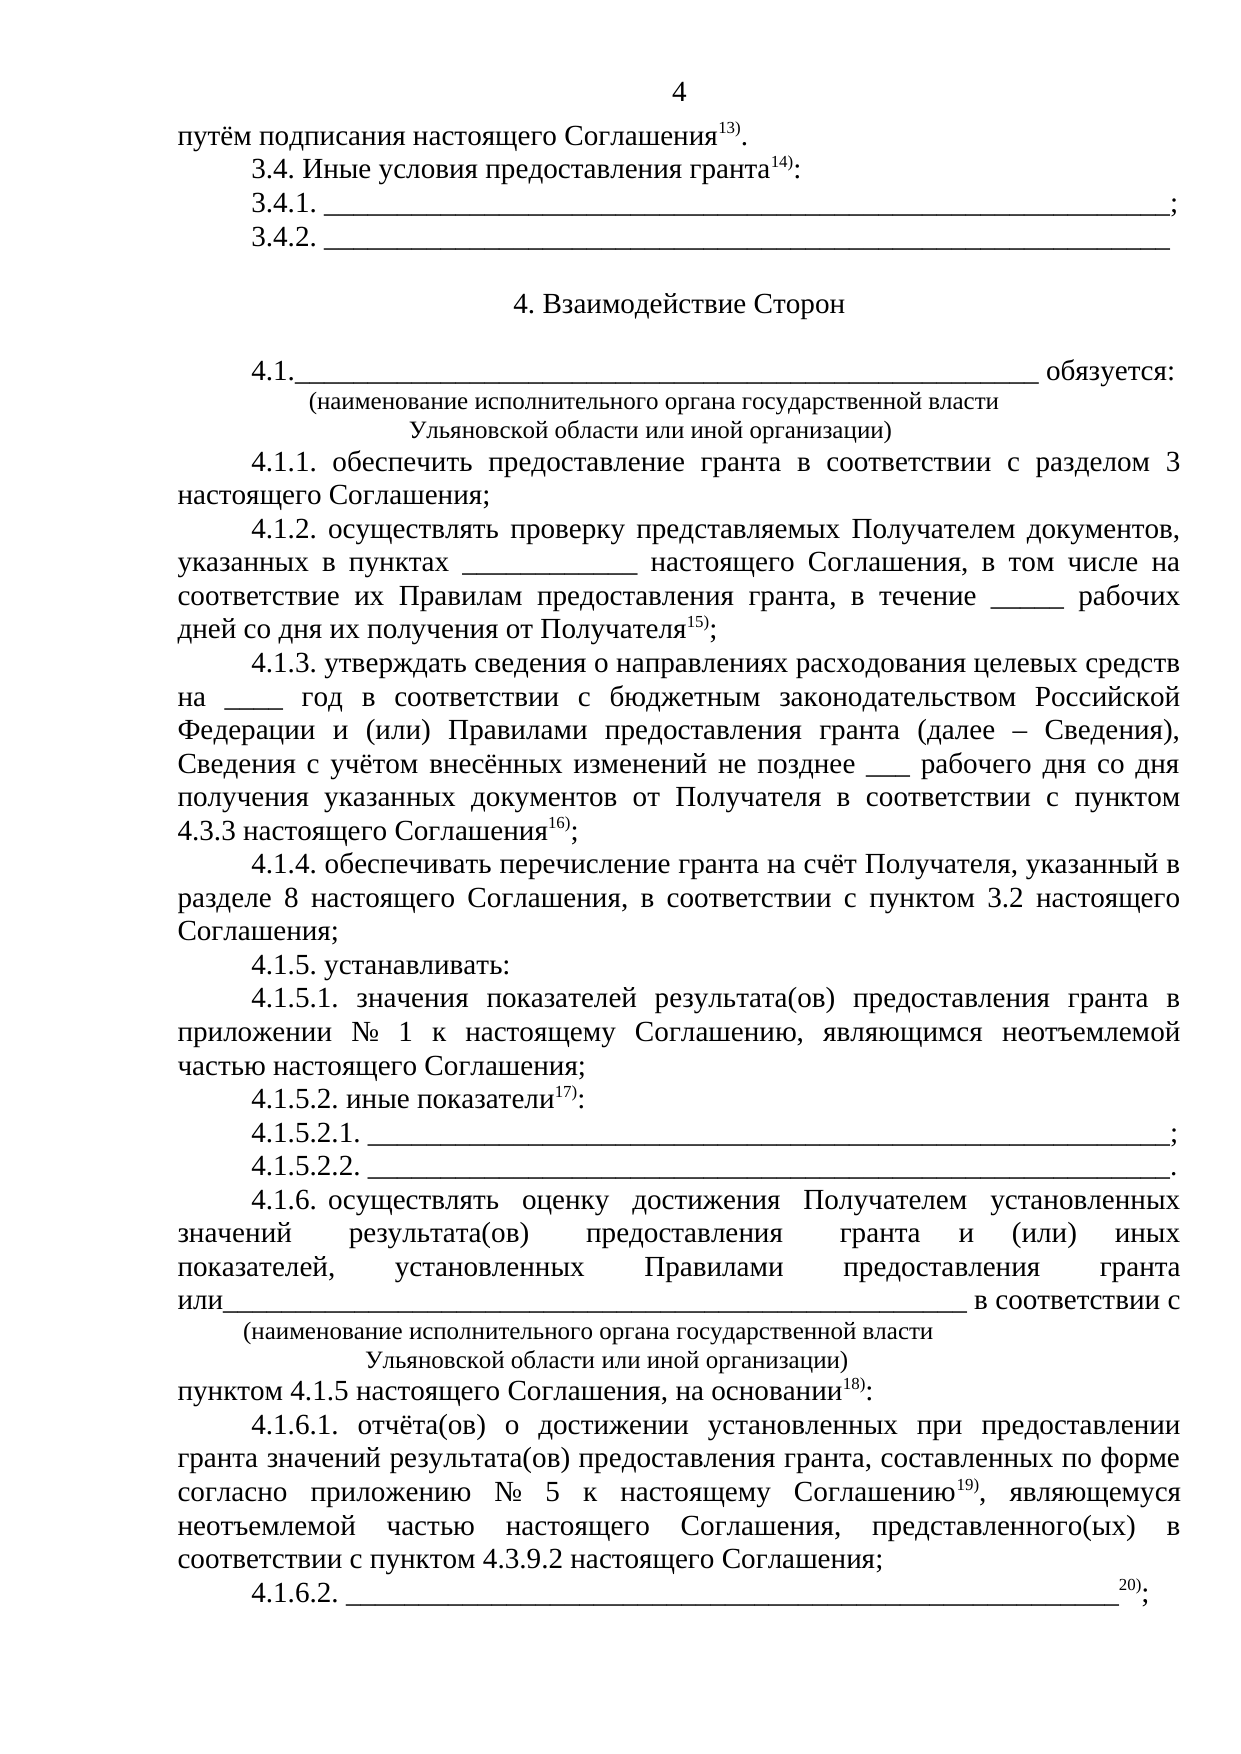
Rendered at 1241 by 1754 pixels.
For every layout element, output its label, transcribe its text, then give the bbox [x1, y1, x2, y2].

text (наименование исполнительного органа государственной власти [177, 1316, 1181, 1345]
text Ульяновской области или иной организации) [177, 1345, 1181, 1373]
text 4.1.6. осуществлять оценку достижения Получателем установленных значений результата(ов) предоставления гранта и (или) иных показателей, установленных Правилами предоставления гранта или___________________________________________________ в соответствии с [177, 1182, 1181, 1316]
text 3.4. Иные условия предоставления гранта14): [177, 152, 1181, 185]
text 4.1.___________________________________________________ обязуется: [177, 353, 1181, 386]
text 4.1.6.1. отчёта(ов) о достижении установленных при предоставлении гранта значений результата(ов) предоставления гранта, составленных по форме согласно приложению № 5 к настоящему Соглашению19), являющемуся неотъемлемой частью настоящего Соглашения, представленного(ых) в соответствии с пунктом 4.3.9.2 настоящего Соглашения; [177, 1407, 1181, 1575]
text 4.1.5.2.1. _______________________________________________________; [177, 1115, 1181, 1148]
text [177, 118, 1181, 152]
text пунктом 4.1.5 настоящего Соглашения, на основании18): [177, 1373, 1181, 1407]
text 4.1.5.2. иные показатели17): [177, 1081, 1181, 1115]
text 4.1.5.2.2. _______________________________________________________. [177, 1148, 1181, 1182]
text 4.1.4. обеспечивать перечисление гранта на счёт Получателя, указанный в разделе 8 настоящего Соглашения, в соответствии с пунктом 3.2 настоящего Соглашения; [177, 846, 1181, 947]
text 3.4.2. __________________________________________________________ [177, 219, 1181, 252]
text 4.1.1. обеспечить предоставление гранта в соответствии с разделом 3 настоящего Соглашения; [177, 444, 1181, 511]
text (наименование исполнительного органа государственной власти [177, 386, 1181, 415]
text Ульяновской области или иной организации) [177, 415, 1181, 444]
text 3.4.1. __________________________________________________________; [177, 185, 1181, 219]
text 4. Взаимодействие Сторон [177, 286, 1181, 319]
text 4.1.3. утверждать сведения о направлениях расходования целевых средств на ____ год в соответствии с бюджетным законодательством Российской Федерации и (или) Правилами предоставления гранта (далее – Сведения), Сведения с учётом внесённых изменений не позднее ___ рабочего дня со дня получения указанных документов от Получателя в соответствии с пунктом 4.3.3 настоящего Соглашения16); [177, 645, 1181, 846]
text 4.1.5. устанавливать: [177, 947, 1181, 981]
text 4.1.6.2. _____________________________________________________20); [177, 1575, 1181, 1608]
text 4.1.5.1. значения показателей результата(ов) предоставления гранта в приложении № 1 к настоящему Соглашению, являющимся неотъемлемой частью настоящего Соглашения; [177, 981, 1181, 1081]
text 4.1.2. осуществлять проверку представляемых Получателем документов, указанных в пунктах ____________ настоящего Соглашения, в том числе на соответствие их Правилам предоставления гранта, в течение _____ рабочих дней со дня их получения от Получателя15); [177, 511, 1181, 645]
